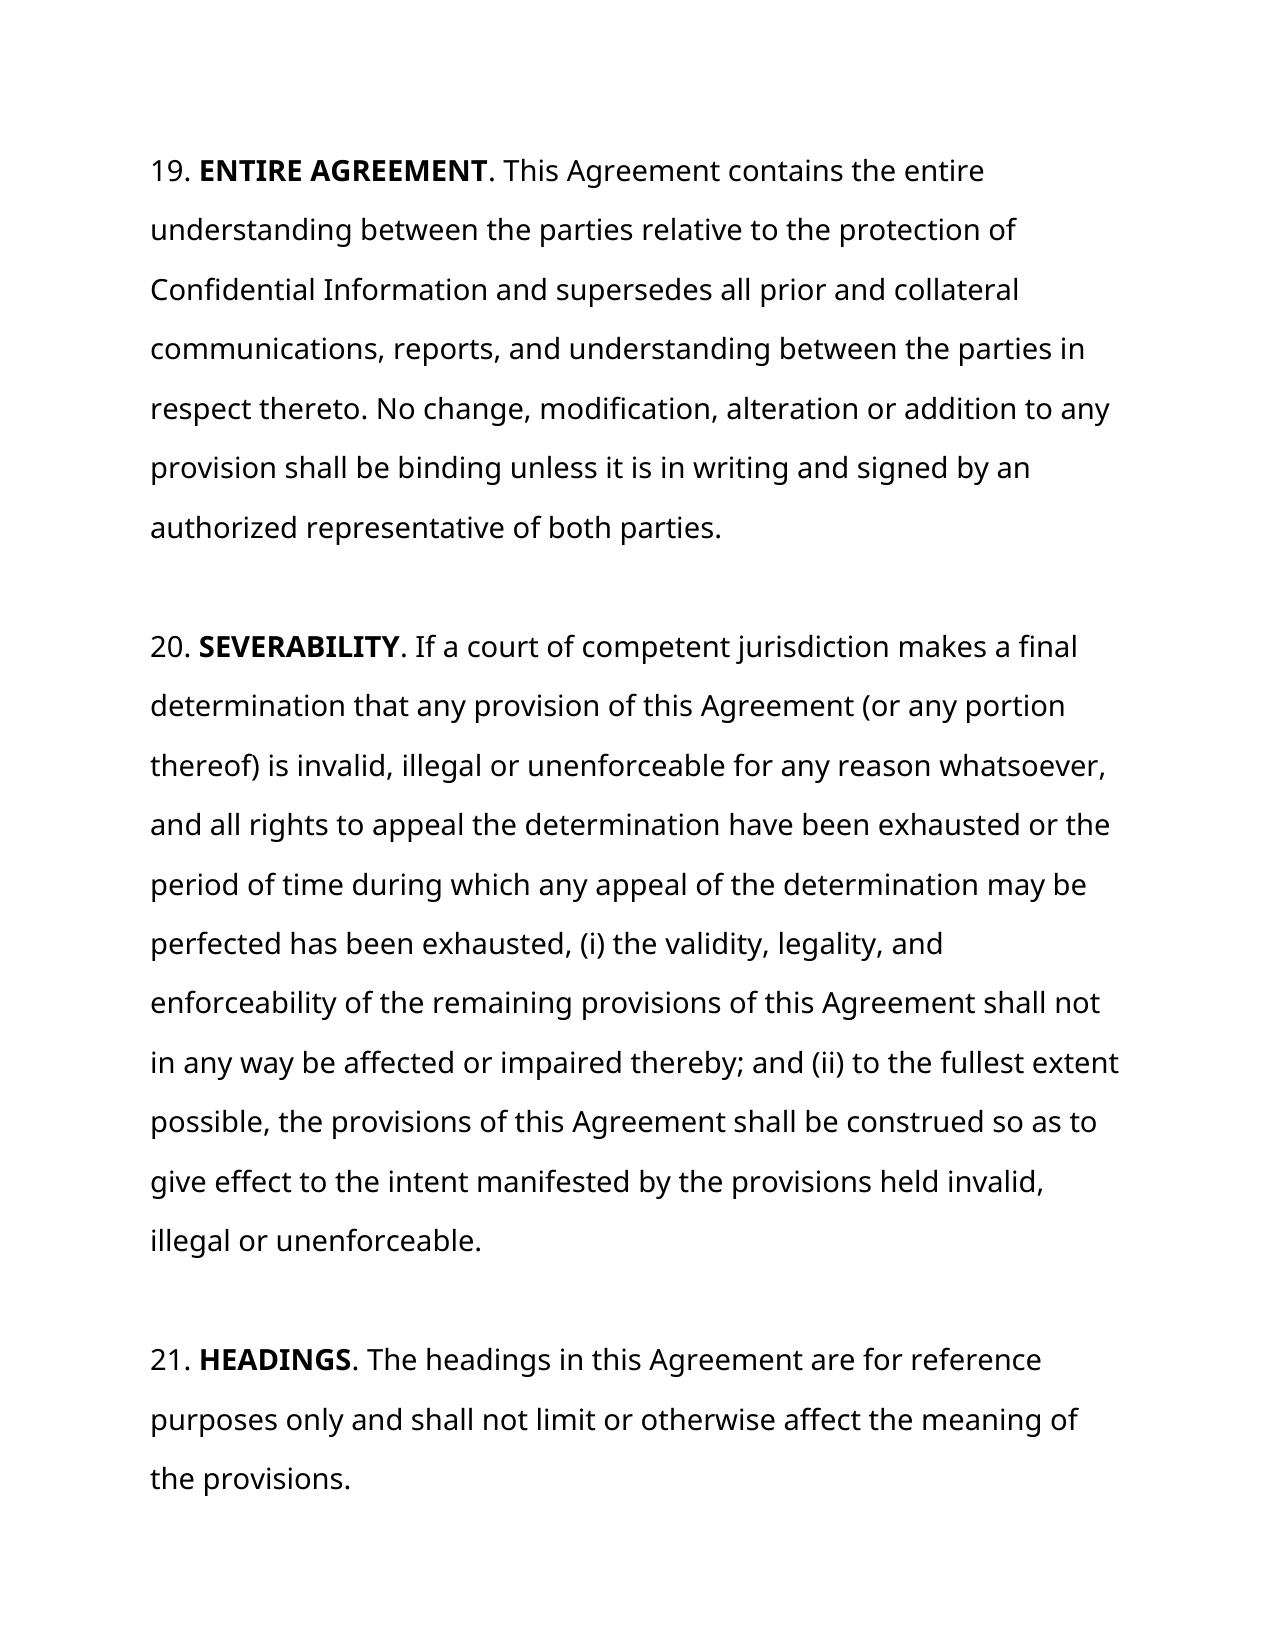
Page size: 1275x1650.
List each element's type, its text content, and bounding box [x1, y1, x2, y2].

text 21. HEADINGS. The headings in this Agreement are for reference purposes only and shall not limit or otherwise affect the meaning of the provisions. [150, 1339, 1125, 1498]
text 19. ENTIRE AGREEMENT. This Agreement contains the entire understanding between the parties relative to the protection of Confidential Information and supersedes all prior and collateral communications, reports, and understanding between the parties in respect thereto. No change, modification, alteration or addition to any provision shall be binding unless it is in writing and signed by an authorized representative of both parties. [150, 150, 1125, 547]
text 20. SEVERABILITY. If a court of competent jurisdiction makes a final determination that any provision of this Agreement (or any portion thereof) is invalid, illegal or unenforceable for any reason whatsoever, and all rights to appeal the determination have been exhausted or the period of time during which any appeal of the determination may be perfected has been exhausted, (i) the validity, legality, and enforceability of the remaining provisions of this Agreement shall not in any way be affected or impaired thereby; and (ii) to the fullest extent possible, the provisions of this Agreement shall be construed so as to give effect to the intent manifested by the provisions held invalid, illegal or unenforceable. [150, 626, 1125, 1260]
